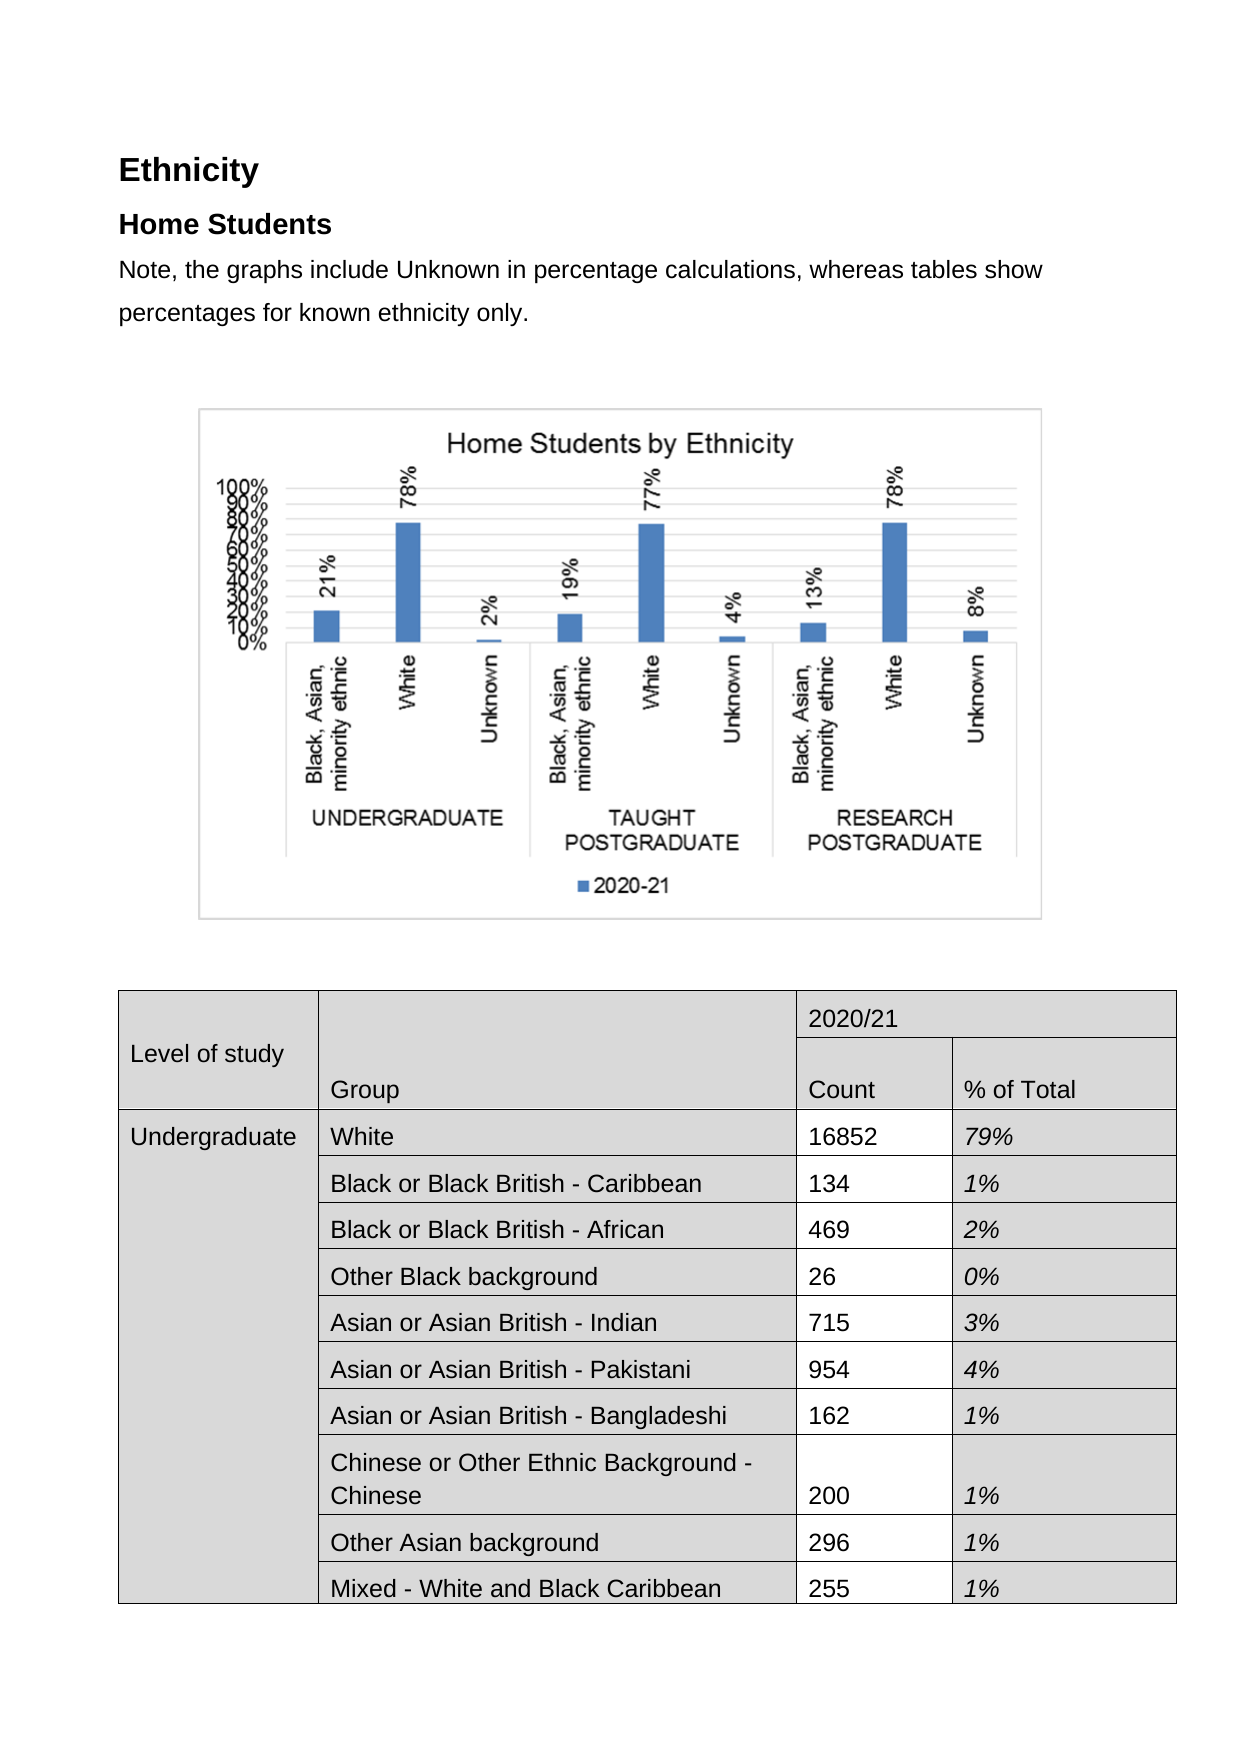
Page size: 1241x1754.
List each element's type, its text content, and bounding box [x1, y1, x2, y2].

table_cell 1% [953, 1435, 1176, 1514]
table_cell Asian or Asian British - Indian [319, 1296, 796, 1341]
table_cell % of Total [953, 1038, 1176, 1108]
table_cell Count [797, 1038, 952, 1108]
table_cell Other Asian background [319, 1515, 796, 1561]
picture [198, 408, 1043, 920]
table_cell 1% [953, 1389, 1176, 1434]
table_cell 3% [953, 1296, 1176, 1341]
table_cell 79% [953, 1110, 1176, 1155]
table_cell 16852 [797, 1110, 952, 1155]
table_cell Chinese or Other Ethnic Background - Chinese [319, 1435, 796, 1514]
table_cell 134 [797, 1156, 952, 1202]
table_cell 954 [797, 1342, 952, 1388]
table_cell Other Black background [319, 1249, 796, 1295]
table_cell 2% [953, 1203, 1176, 1248]
table_cell White [319, 1110, 796, 1155]
table_cell 4% [953, 1342, 1176, 1388]
table_cell 715 [797, 1296, 952, 1341]
table_cell 1% [953, 1562, 1176, 1603]
table_cell 296 [797, 1515, 952, 1561]
table_cell 0% [953, 1249, 1176, 1295]
table_header 2020/21 [797, 991, 1176, 1037]
text Home Students Note, the graphs include Unknown in percentage calculations, whereas tables show percentages for known ethnicity only. [118, 207, 1122, 326]
table_cell Asian or Asian British - Bangladeshi [319, 1389, 796, 1434]
table_cell Asian or Asian British - Pakistani [319, 1342, 796, 1388]
table_cell 26 [797, 1249, 952, 1295]
table_cell 1% [953, 1515, 1176, 1561]
table_cell 200 [797, 1435, 952, 1514]
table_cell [319, 1562, 796, 1603]
subtitle Ethnicity [118, 150, 1122, 188]
table_cell Undergraduate [119, 1110, 318, 1603]
table_header Group [319, 991, 796, 1108]
table_cell 162 [797, 1389, 952, 1434]
table_header Level of study [119, 991, 318, 1108]
table_cell 1% [953, 1156, 1176, 1202]
table_cell Black or Black British - Caribbean [319, 1156, 796, 1202]
table_cell Black or Black British - African [319, 1203, 796, 1248]
table_cell 255 [797, 1562, 952, 1603]
table_cell 469 [797, 1203, 952, 1248]
